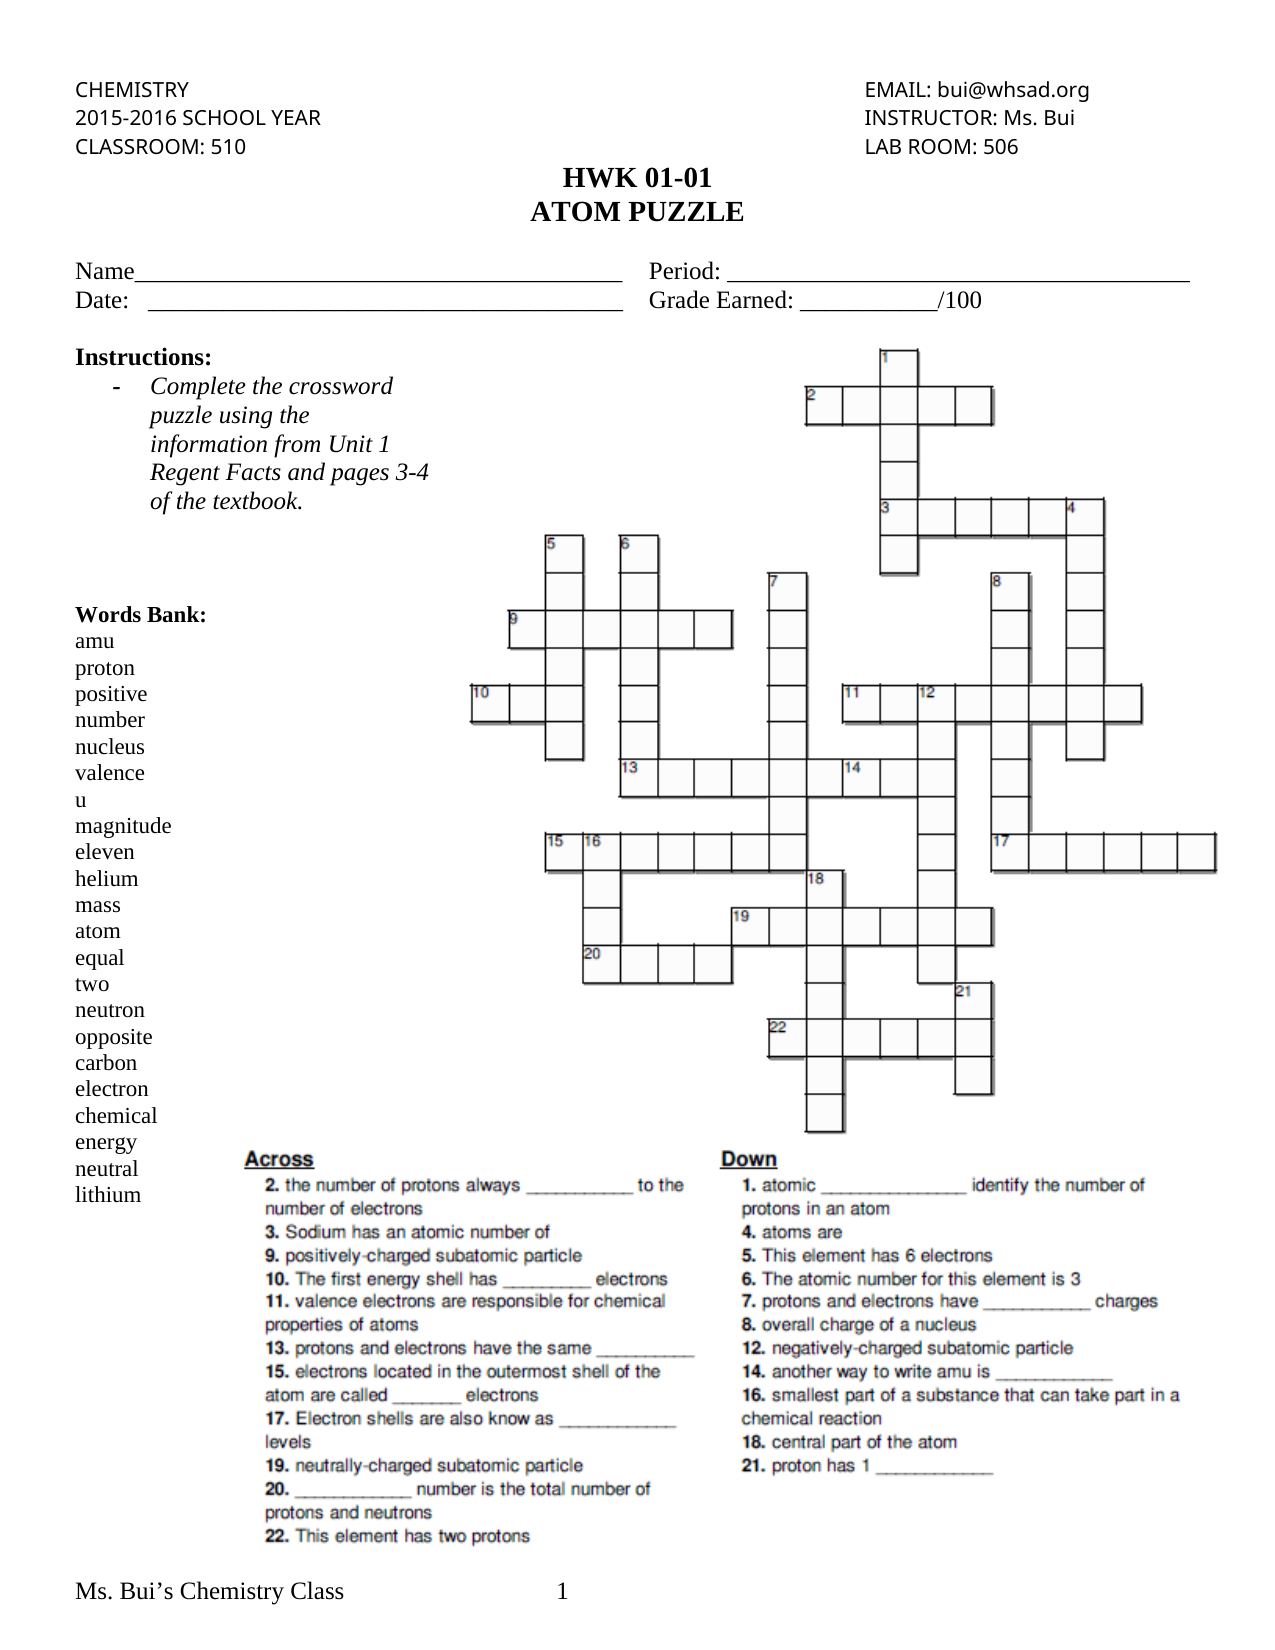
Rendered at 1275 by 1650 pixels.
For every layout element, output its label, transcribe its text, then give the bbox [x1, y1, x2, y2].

table_cell INSTRUCTOR: Ms. Bui [853, 104, 1211, 132]
text carbon [75, 1049, 448, 1076]
text proton [75, 654, 448, 680]
text helium [75, 865, 448, 891]
table_header EMAIL: bui@whsad.org [853, 75, 1211, 103]
text magnitude [75, 812, 448, 838]
table_cell Grade Earned: ___________/100 [638, 285, 1211, 314]
text u [75, 786, 448, 812]
list Complete the crossword puzzle using the information from Unit 1 Regent Facts and pages 3-4 of the textbook. [112, 371, 448, 515]
table_header Name_______________________________________ [64, 228, 637, 285]
table_header Period: _____________________________________ [638, 228, 1211, 285]
text nucleus [75, 733, 448, 759]
table_cell Date: ______________________________________ [64, 285, 637, 314]
text eleven [75, 838, 448, 865]
text lithium [75, 1181, 232, 1207]
text opposite [75, 1023, 448, 1049]
text neutral [75, 1154, 232, 1181]
text Instructions: [75, 342, 1200, 371]
text HWK 01-01 [75, 160, 1200, 194]
text neutron [75, 996, 448, 1023]
text positive [75, 680, 448, 707]
text energy [75, 1128, 448, 1154]
text equal [75, 944, 448, 970]
text two [75, 970, 448, 996]
text mass [75, 891, 448, 917]
text chemical [75, 1102, 448, 1128]
table_cell LAB ROOM: 506 [853, 132, 1211, 160]
table_header CHEMISTRY [64, 75, 853, 103]
text number [75, 707, 448, 733]
picture [232, 347, 1230, 1561]
table_cell CLASSROOM: 510 [64, 132, 853, 160]
text atom [75, 917, 448, 944]
text electron [75, 1076, 448, 1102]
text Words Bank: [75, 601, 448, 627]
text amu [75, 627, 448, 654]
text valence [75, 759, 448, 786]
table_cell 2015-2016 SCHOOL YEAR [64, 104, 853, 132]
text ATOM PUZZLE [75, 194, 1200, 227]
